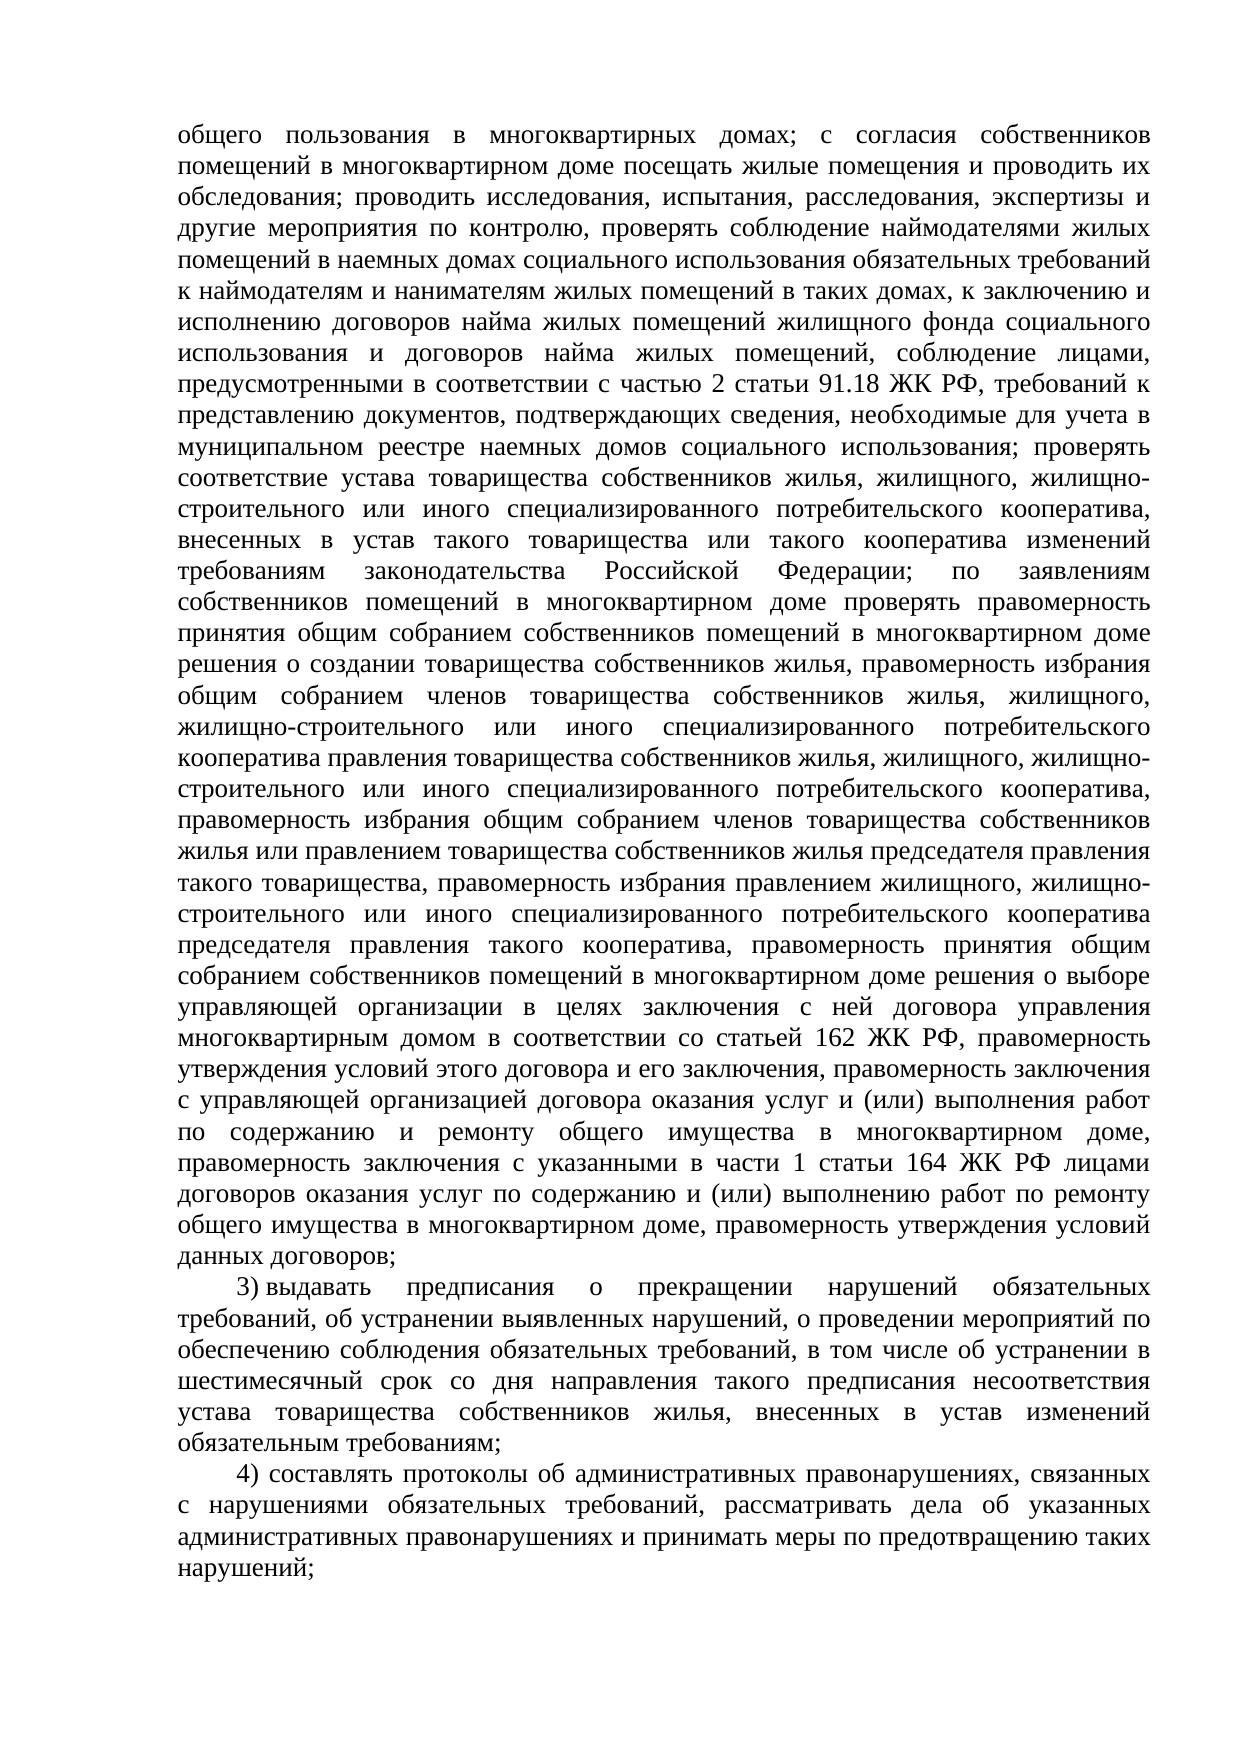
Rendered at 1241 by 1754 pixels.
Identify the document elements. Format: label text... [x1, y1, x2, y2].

text 4) составлять протоколы об административных правонарушениях, связанных с нарушениями обязательных требований, рассматривать дела об указанных административных правонарушениях и принимать меры по предотвращению таких нарушений; [177, 1457, 1152, 1582]
text 3) выдавать предписания о прекращении нарушений обязательных требований, об устранении выявленных нарушений, о проведении мероприятий по обеспечению соблюдения обязательных требований, в том числе об устранении в шестимесячный срок со дня направления такого предписания несоответствия устава товарищества собственников жилья, внесенных в устав изменений обязательным требованиям; [177, 1271, 1152, 1457]
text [177, 118, 1152, 1271]
